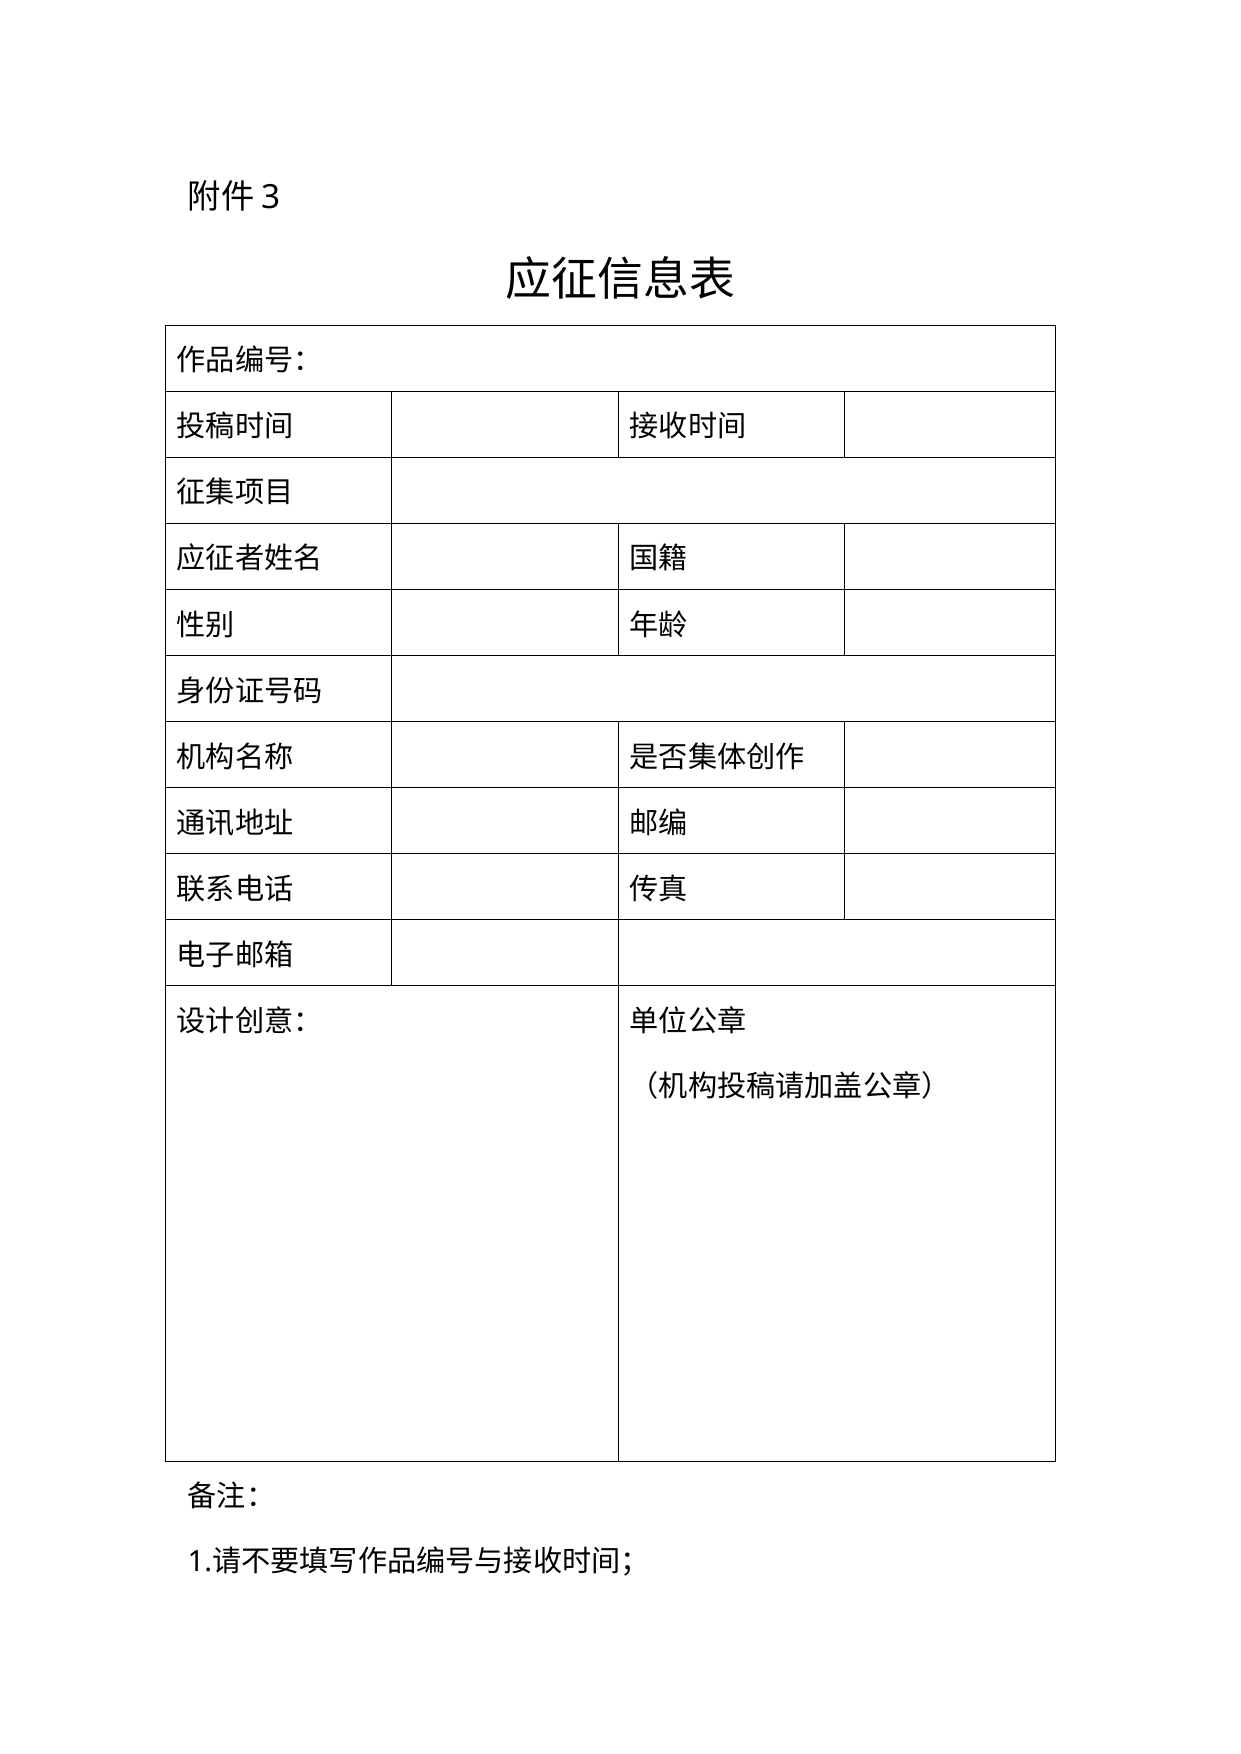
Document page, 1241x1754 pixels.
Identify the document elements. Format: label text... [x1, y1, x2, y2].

table_cell 机构名称 [166, 722, 391, 787]
table_cell [845, 524, 1055, 589]
table_cell [392, 656, 1055, 721]
table_cell 联系电话 [166, 854, 391, 919]
table_cell 征集项目 [166, 458, 391, 523]
table_cell 性别 [166, 590, 391, 655]
table_cell 传真 [619, 854, 844, 919]
table_cell [845, 722, 1055, 787]
table_cell [392, 920, 618, 985]
table_cell [392, 458, 1055, 523]
text 1.请不要填写作品编号与接收时间； [187, 1527, 1053, 1592]
table_cell [392, 524, 618, 589]
table_cell 身份证号码 [166, 656, 391, 721]
text 应征信息表 [187, 227, 1053, 324]
table_cell [845, 392, 1055, 457]
table_cell [845, 590, 1055, 655]
table_cell 单位公章 （机构投稿请加盖公章） [619, 986, 1055, 1461]
table_cell [392, 854, 618, 919]
table_cell [392, 722, 618, 787]
table_cell 年龄 [619, 590, 844, 655]
table_header 作品编号： [166, 326, 1055, 391]
table_cell [845, 788, 1055, 853]
table_cell 设计创意： [166, 986, 618, 1461]
table_cell [619, 920, 1055, 985]
table_cell 接收时间 [619, 392, 844, 457]
table_cell 是否集体创作 [619, 722, 844, 787]
table_cell [392, 788, 618, 853]
table_cell 国籍 [619, 524, 844, 589]
table_cell [392, 392, 618, 457]
table_cell 电子邮箱 [166, 920, 391, 985]
table_cell [392, 590, 618, 655]
text 附件3 [187, 162, 1053, 227]
table_cell 投稿时间 [166, 392, 391, 457]
table_cell 邮编 [619, 788, 844, 853]
table_cell 通讯地址 [166, 788, 391, 853]
table_cell [845, 854, 1055, 919]
text 备注： [187, 1462, 1053, 1527]
table_cell 应征者姓名 [166, 524, 391, 589]
